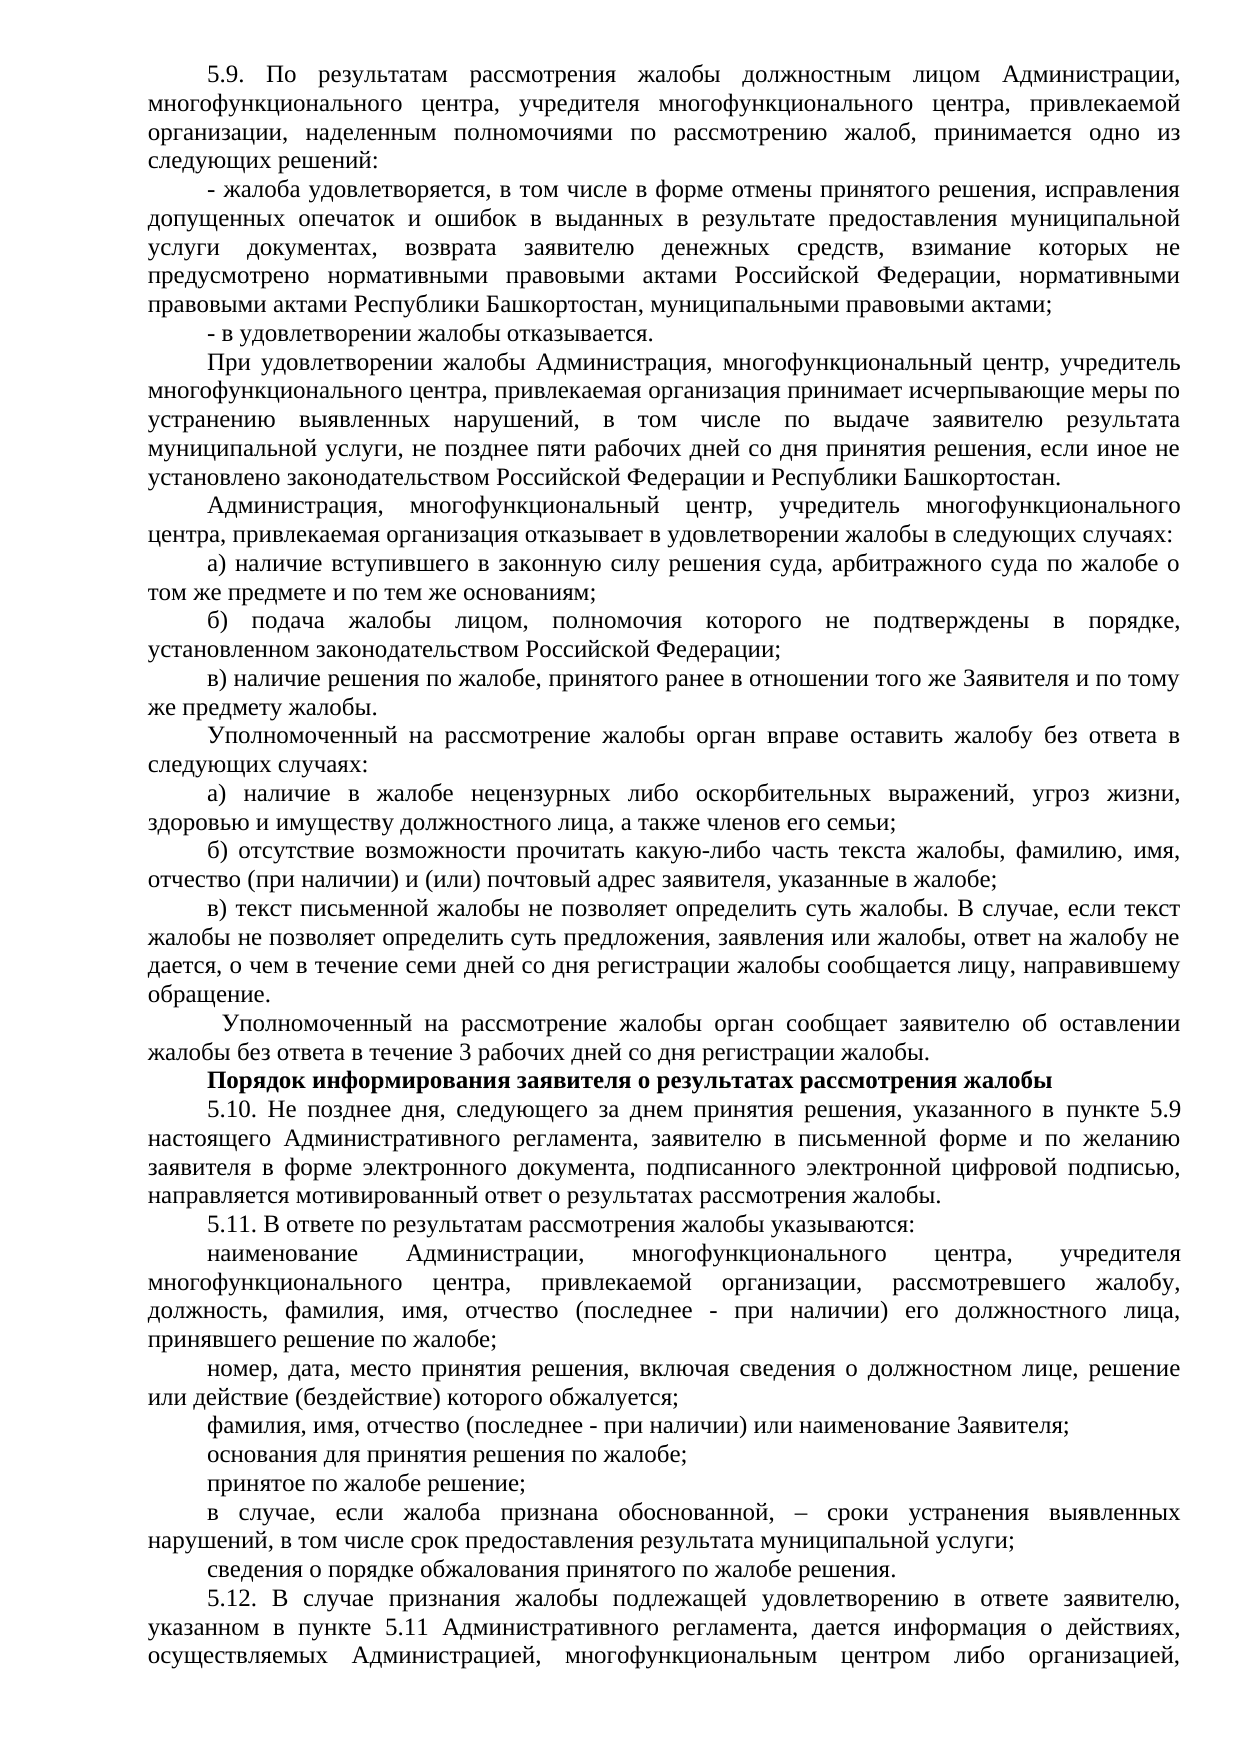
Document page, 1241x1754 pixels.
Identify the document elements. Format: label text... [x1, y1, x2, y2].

text При удовлетворении жалобы Администрация, многофункциональный центр, учредитель многофункционального центра, привлекаемая организация принимает исчерпывающие меры по устранению выявленных нарушений, в том числе по выдаче заявителю результата муниципальной услуги, не позднее пяти рабочих дней со дня принятия решения, если иное не установлено законодательством Российской Федерации и Республики Башкортостан. [148, 347, 1181, 490]
text - в удовлетворении жалобы отказывается. [148, 318, 1181, 347]
text - жалоба удовлетворяется, в том числе в форме отмены принятого решения, исправления допущенных опечаток и ошибок в выданных в результате предоставления муниципальной услуги документах, возврата заявителю денежных средств, взимание которых не предусмотрено нормативными правовыми актами Российской Федерации, нормативными правовыми актами Республики Башкортостан, муниципальными правовыми актами; [148, 174, 1181, 318]
text сведения о порядке обжалования принятого по жалобе решения. [148, 1554, 1181, 1583]
text наименование Администрации, многофункционального центра, учредителя многофункционального центра, привлекаемой организации, рассмотревшего жалобу, должность, фамилия, имя, отчество (последнее - при наличии) его должностного лица, принявшего решение по жалобе; [148, 1238, 1181, 1353]
text в) наличие решения по жалобе, принятого ранее в отношении того же Заявителя и по тому же предмету жалобы. [148, 663, 1181, 720]
text 5.9. По результатам рассмотрения жалобы должностным лицом Администрации, многофункционального центра, учредителя многофункционального центра, привлекаемой организации, наделенным полномочиями по рассмотрению жалоб, принимается одно из следующих решений: [148, 59, 1181, 174]
text Администрация, многофункциональный центр, учредитель многофункционального центра, привлекаемая организация отказывает в удовлетворении жалобы в следующих случаях: [148, 490, 1181, 548]
text в случае, если жалоба признана обоснованной, – сроки устранения выявленных нарушений, в том числе срок предоставления результата муниципальной услуги; [148, 1497, 1181, 1554]
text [148, 1583, 1181, 1669]
text Порядок информирования заявителя о результатах рассмотрения жалобы [148, 1065, 1181, 1094]
text Уполномоченный на рассмотрение жалобы орган вправе оставить жалобу без ответа в следующих случаях: [148, 720, 1181, 778]
text а) наличие в жалобе нецензурных либо оскорбительных выражений, угроз жизни, здоровью и имуществу должностного лица, а также членов его семьи; [148, 778, 1181, 835]
text 5.11. В ответе по результатам рассмотрения жалобы указываются: [148, 1209, 1181, 1238]
text Уполномоченный на рассмотрение жалобы орган сообщает заявителю об оставлении жалобы без ответа в течение 3 рабочих дней со дня регистрации жалобы. [148, 1008, 1181, 1065]
text основания для принятия решения по жалобе; [148, 1439, 1181, 1468]
text в) текст письменной жалобы не позволяет определить суть жалобы. В случае, если текст жалобы не позволяет определить суть предложения, заявления или жалобы, ответ на жалобу не дается, о чем в течение семи дней со дня регистрации жалобы сообщается лицу, направившему обращение. [148, 893, 1181, 1008]
text а) наличие вступившего в законную силу решения суда, арбитражного суда по жалобе о том же предмете и по тем же основаниям; [148, 548, 1181, 605]
text б) подача жалобы лицом, полномочия которого не подтверждены в порядке, установленном законодательством Российской Федерации; [148, 605, 1181, 663]
text 5.10. Не позднее дня, следующего за днем принятия решения, указанного в пункте 5.9 настоящего Административного регламента, заявителю в письменной форме и по желанию заявителя в форме электронного документа, подписанного электронной цифровой подписью, направляется мотивированный ответ о результатах рассмотрения жалобы. [148, 1094, 1181, 1209]
text принятое по жалобе решение; [148, 1468, 1181, 1497]
text б) отсутствие возможности прочитать какую-либо часть текста жалобы, фамилию, имя, отчество (при наличии) и (или) почтовый адрес заявителя, указанные в жалобе; [148, 835, 1181, 893]
text фамилия, имя, отчество (последнее - при наличии) или наименование Заявителя; [148, 1410, 1181, 1439]
text номер, дата, место принятия решения, включая сведения о должностном лице, решение или действие (бездействие) которого обжалуется; [148, 1353, 1181, 1410]
